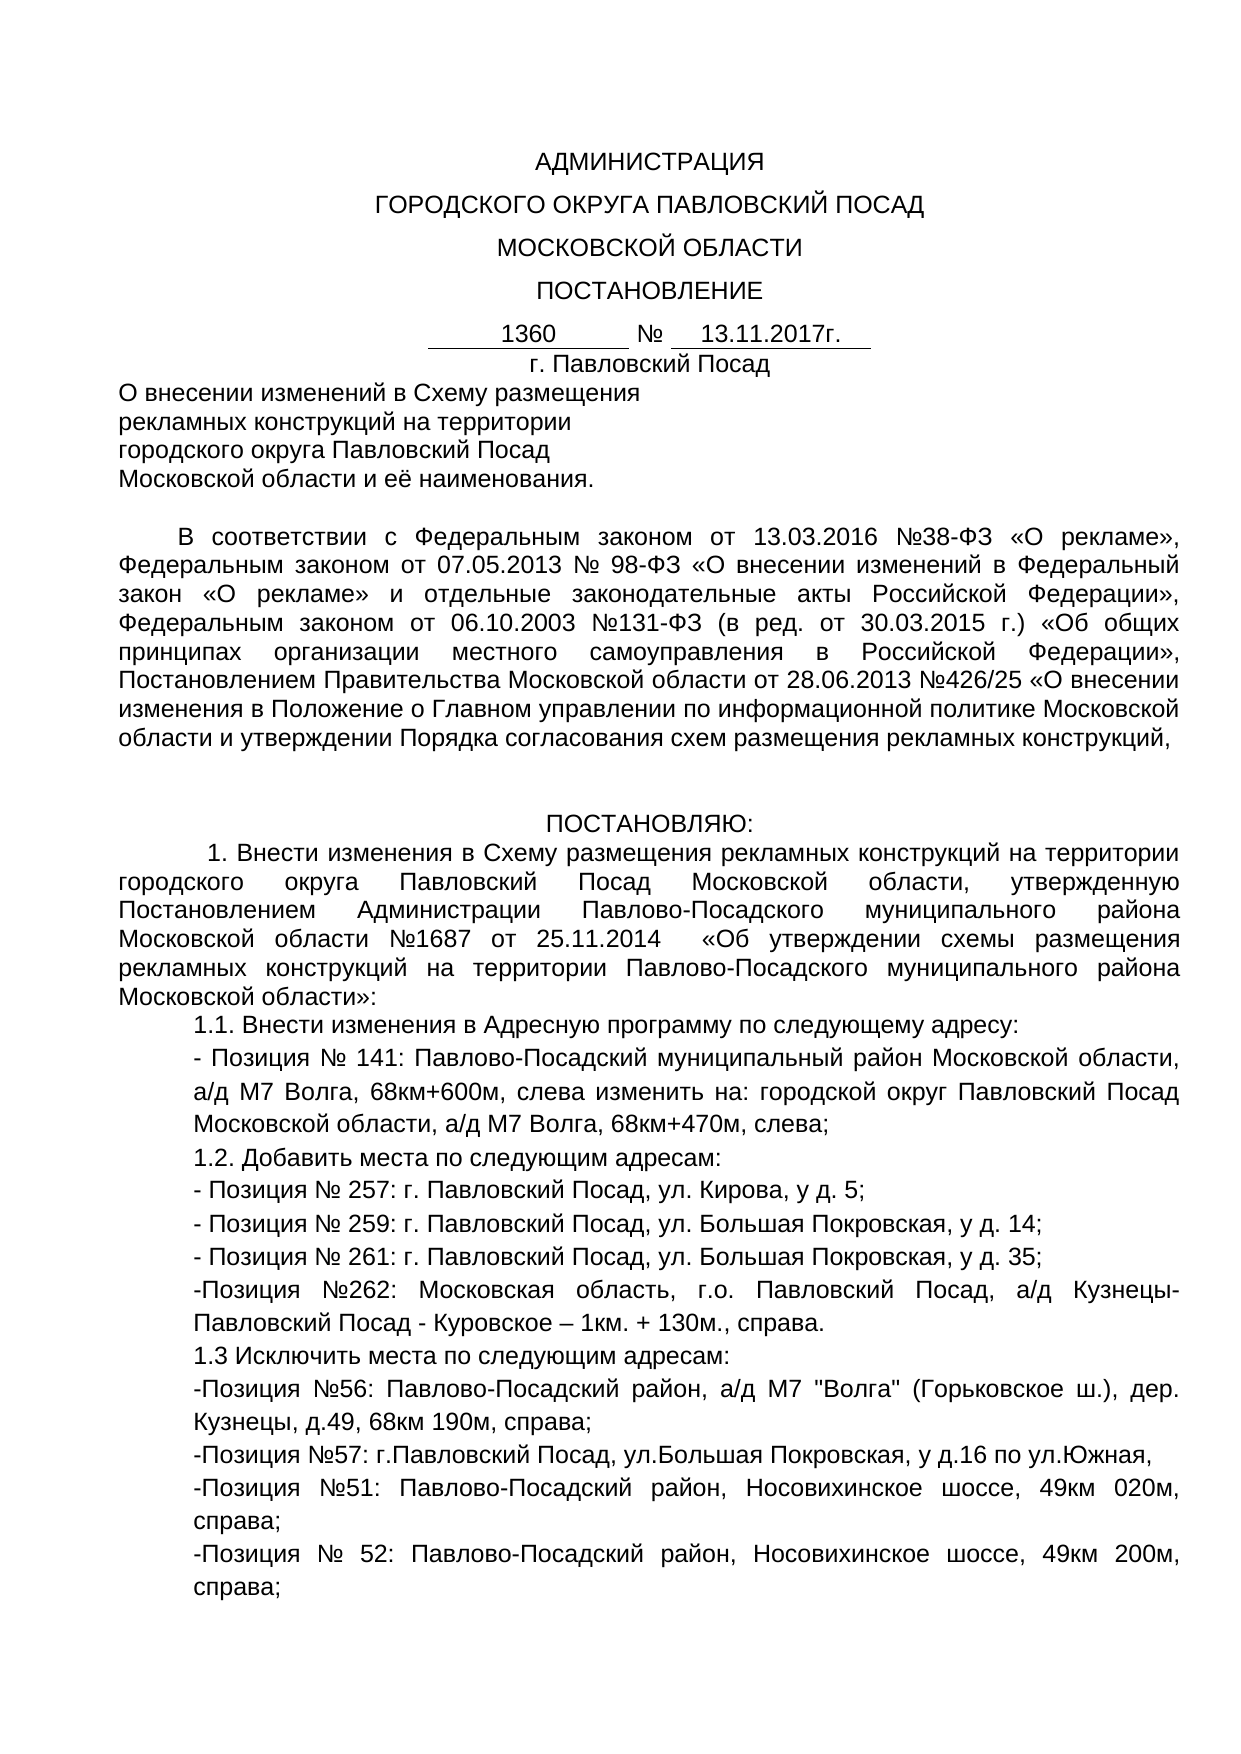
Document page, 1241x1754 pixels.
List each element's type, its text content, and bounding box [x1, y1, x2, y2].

list - Позиция № 261: г. Павловский Посад, ул. Большая Покровская, у д. 35; [193, 1242, 1181, 1270]
table_header № [629, 319, 671, 348]
table_header 13.11.2017г. [671, 319, 871, 348]
subtitle Администрация [118, 147, 1181, 176]
list - Позиция № 259: г. Павловский Посад, ул. Большая Покровская, у д. 14; [193, 1208, 1181, 1237]
text г. Павловский Посад [118, 349, 1181, 378]
list 1.1. Внести изменения в Адресную программу по следующему адресу: [193, 1010, 1181, 1039]
subtitle ПОСТАНОВЛЕНИЕ [118, 276, 1181, 305]
list -Позиция №56: Павлово-Посадский район, а/д М7 "Волга" (Горьковское ш.), дер. Кузнецы, д.49, 68км 190м, справа; [193, 1374, 1181, 1435]
list 1.2. Добавить места по следующим адресам: [193, 1142, 1181, 1171]
list -Позиция № 52: Павлово-Посадский район, Носовихинское шоссе, 49км 200м, справа; [193, 1539, 1181, 1601]
text городского округа Павловский Посад [118, 435, 1181, 464]
text О внесении изменений в Схему размещения [118, 378, 1181, 407]
text рекламных конструкций на территории [118, 407, 1181, 435]
text Московской области и её наименования. [118, 464, 1181, 493]
list - Позиция № 257: г. Павловский Посад, ул. Кирова, у д. 5; [193, 1176, 1181, 1204]
subtitle МОСКОВСКОЙ ОБЛАСТИ [118, 233, 1181, 262]
list - Позиция № 141: Павлово-Посадский муниципальный район Московской области, а/д М7 Волга, 68км+600м, слева изменить на: городской округ Павловский Посад Московской области, а/д М7 Волга, 68км+470м, слева; [193, 1043, 1181, 1138]
list 1.3 Исключить места по следующим адресам: [193, 1341, 1181, 1369]
list -Позиция №51: Павлово-Посадский район, Носовихинское шоссе, 49км 020м, справа; [193, 1473, 1181, 1534]
list -Позиция №57: г.Павловский Посад, ул.Большая Покровская, у д.16 по ул.Южная, [193, 1440, 1181, 1468]
list -Позиция №262: Московская область, г.о. Павловский Посад, а/д Кузнецы- Павловский Посад - Куровское – 1км. + 130м., справа. [193, 1274, 1181, 1336]
text ПОСТАНОВЛЯЮ: [118, 809, 1181, 838]
text 1. Внести изменения в Схему размещения рекламных конструкций на территории городского округа Павловский Посад Московской области, утвержденную Постановлением Администрации Павлово-Посадского муниципального района Московской области №1687 от 25.11.2014 «Об утверждении схемы размещения рекламных конструкций на территории Павлово-Посадского муниципального района Московской области»: [118, 838, 1181, 1010]
text В соответствии с Федеральным законом от 13.03.2016 №38-ФЗ «О рекламе», Федеральным законом от 07.05.2013 № 98-ФЗ «О внесении изменений в Федеральный закон «О рекламе» и отдельные законодательные акты Российской Федерации», Федеральным законом от 06.10.2003 №131-ФЗ (в ред. от 30.03.2015 г.) «Об общих принципах организации местного самоуправления в Российской Федерации», Постановлением Правительства Московской области от 28.06.2013 №426/25 «О внесении изменения в Положение о Главном управлении по информационной политике Московской области и утверждении Порядка согласования схем размещения рекламных конструкций, [118, 522, 1181, 752]
subtitle ГОРОДСКОГО ОКРУГА ПАВЛОВСКИЙ ПОСАД [118, 190, 1181, 219]
table_header 1360 [428, 319, 628, 348]
